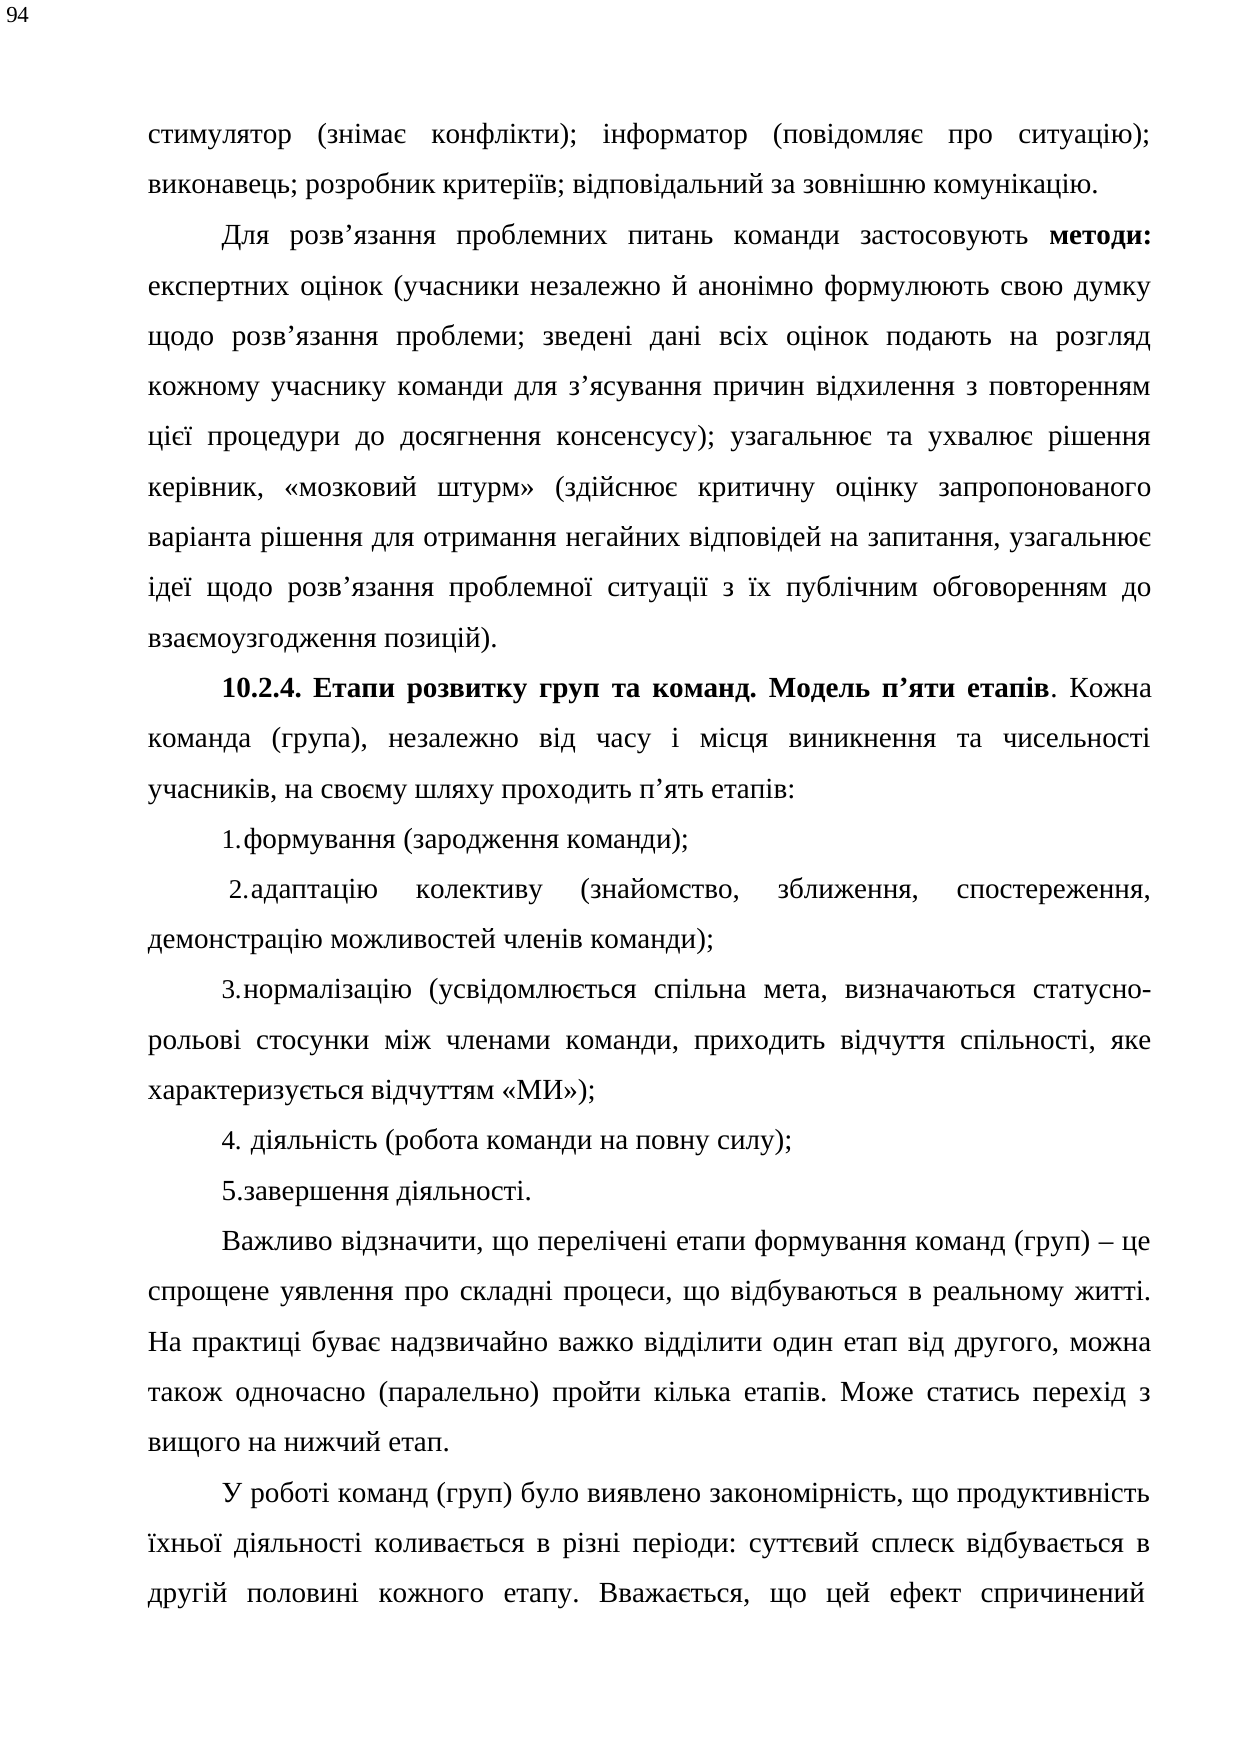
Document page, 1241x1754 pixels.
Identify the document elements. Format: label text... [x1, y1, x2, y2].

list діяльність (робота команди на повну силу); 5.завершення діяльності. [221, 1122, 792, 1206]
text Важливо відзначити, що перелічені етапи формування команд (груп) – це спрощене уявлення про складні процеси, що відбуваються в реальному житті. На практиці буває надзвичайно важко відділити один етап від другого, можна також одночасно (паралельно) пройти кілька етапів. Може статись перехід з вищого на нижчий етап. [148, 1223, 1152, 1458]
list нормалізацію (усвідомлюється спільна мета, визначаються статусно- рольові стосунки між членами команди, приходить відчуття спільності, яке характеризується відчуттям «МИ»); [148, 972, 1152, 1106]
list Етапи розвитку груп та команд. Модель п’яти етапів. Кожна команда (група), незалежно від часу і місця виникнення та чисельності учасників, на своєму шляху проходить п’ять етапів: [148, 670, 1152, 804]
text Для розв’язання проблемних питань команди застосовують методи: експертних оцінок (учасники незалежно й анонімно формулюють свою думку щодо розв’язання проблеми; зведені дані всіх оцінок подають на розгляд кожному учаснику команди для з’ясування причин відхилення з повторенням цієї процедури до досягнення консенсусу); узагальнює та ухвалює рішення керівник, «мозковий штурм» (здійснює критичну оцінку запропонованого варіанта рішення для отримання негайних відповідей на запитання, узагальнює ідеї щодо розв’язання проблемної ситуації з їх публічним обговоренням до взаємоузгодження позицій). [148, 217, 1152, 653]
list формування (зародження команди); [221, 821, 1178, 854]
text стимулятор (знімає конфлікти); інформатор (повідомляє про ситуацію); виконавець; розробник критеріїв; відповідальний за зовнішню комунікацію. [148, 116, 1151, 200]
text У роботі команд (груп) було виявлено закономірність, що продуктивність їхньої діяльності коливається в різні періоди: суттєвий сплеск відбувається в другій половині кожного етапу. Вважається, що цей ефект спричинений [148, 1475, 1151, 1609]
list адаптацію колективу (знайомство, зближення, спостереження, демонстрацію можливостей членів команди); [148, 871, 1151, 955]
